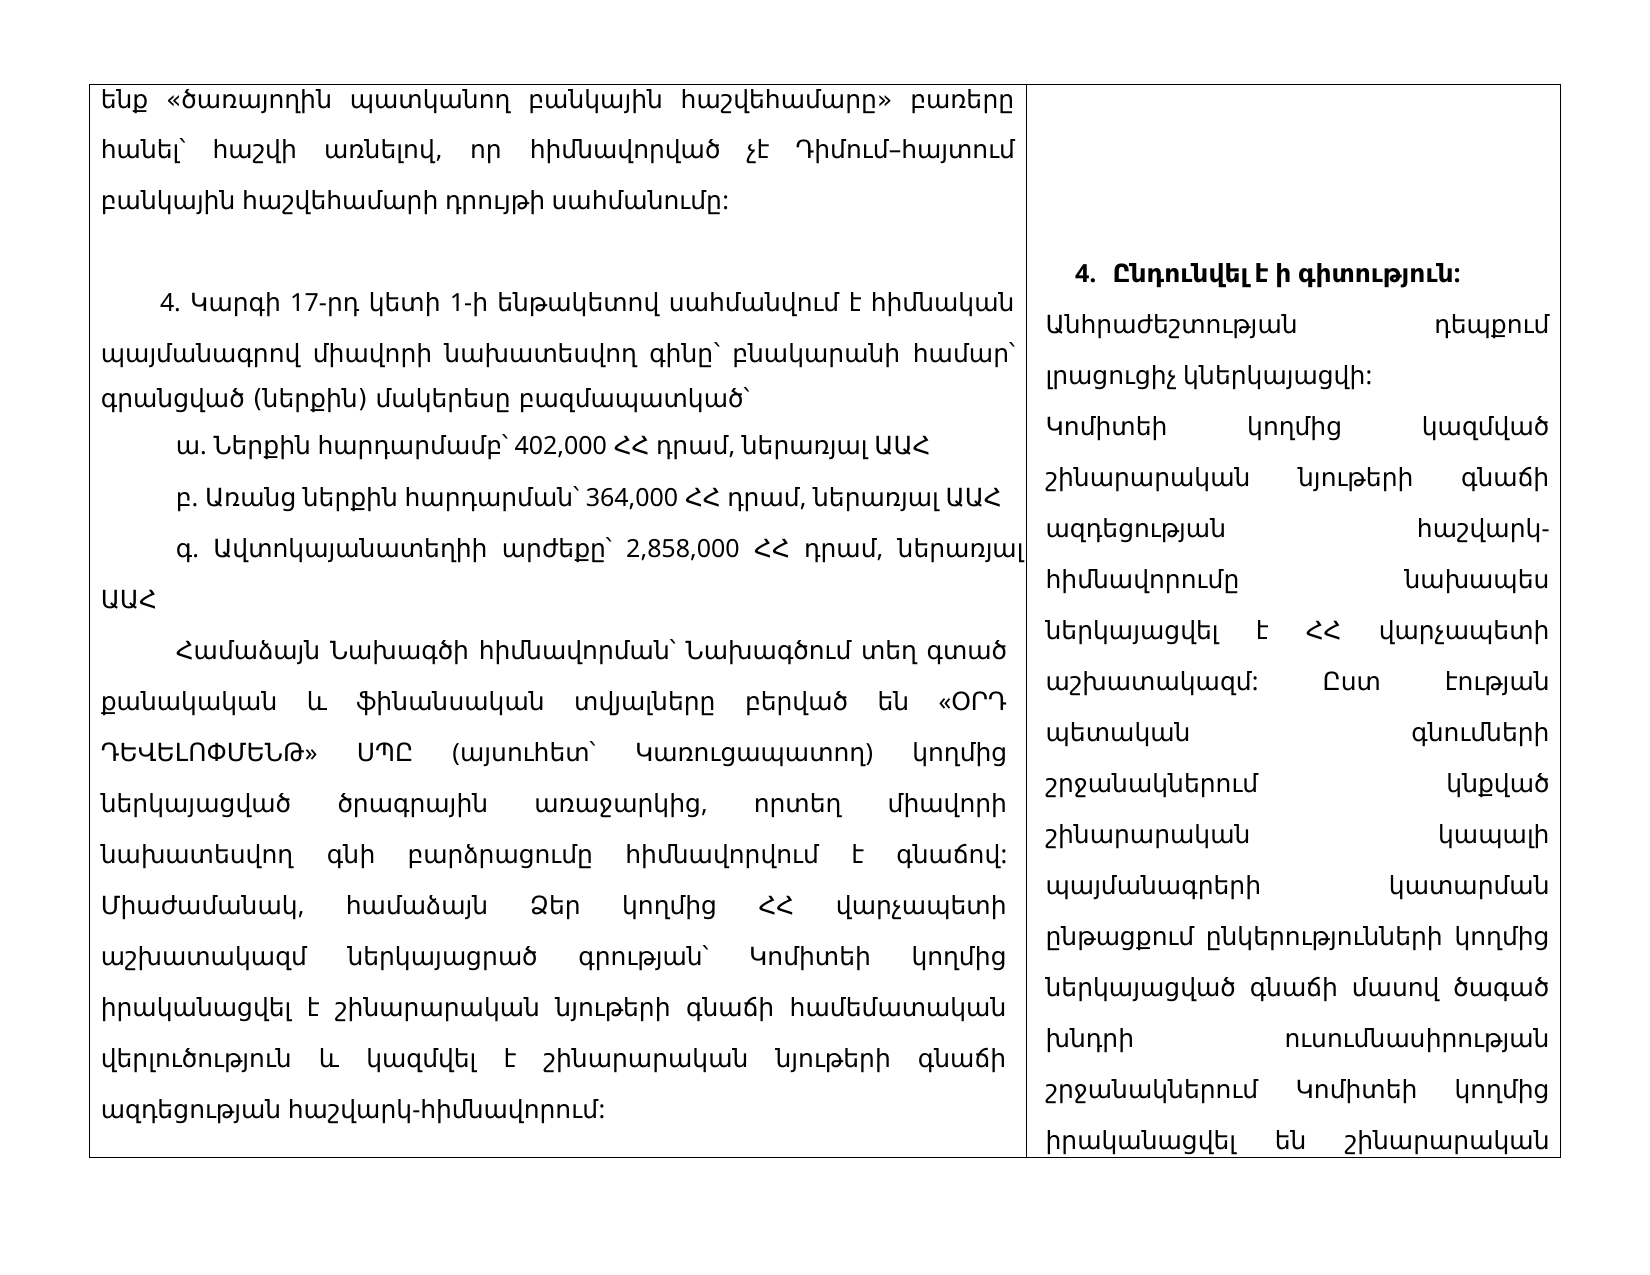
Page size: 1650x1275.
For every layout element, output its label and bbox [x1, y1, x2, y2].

table_cell [90, 85, 1026, 1157]
table_cell [1027, 85, 1560, 1157]
